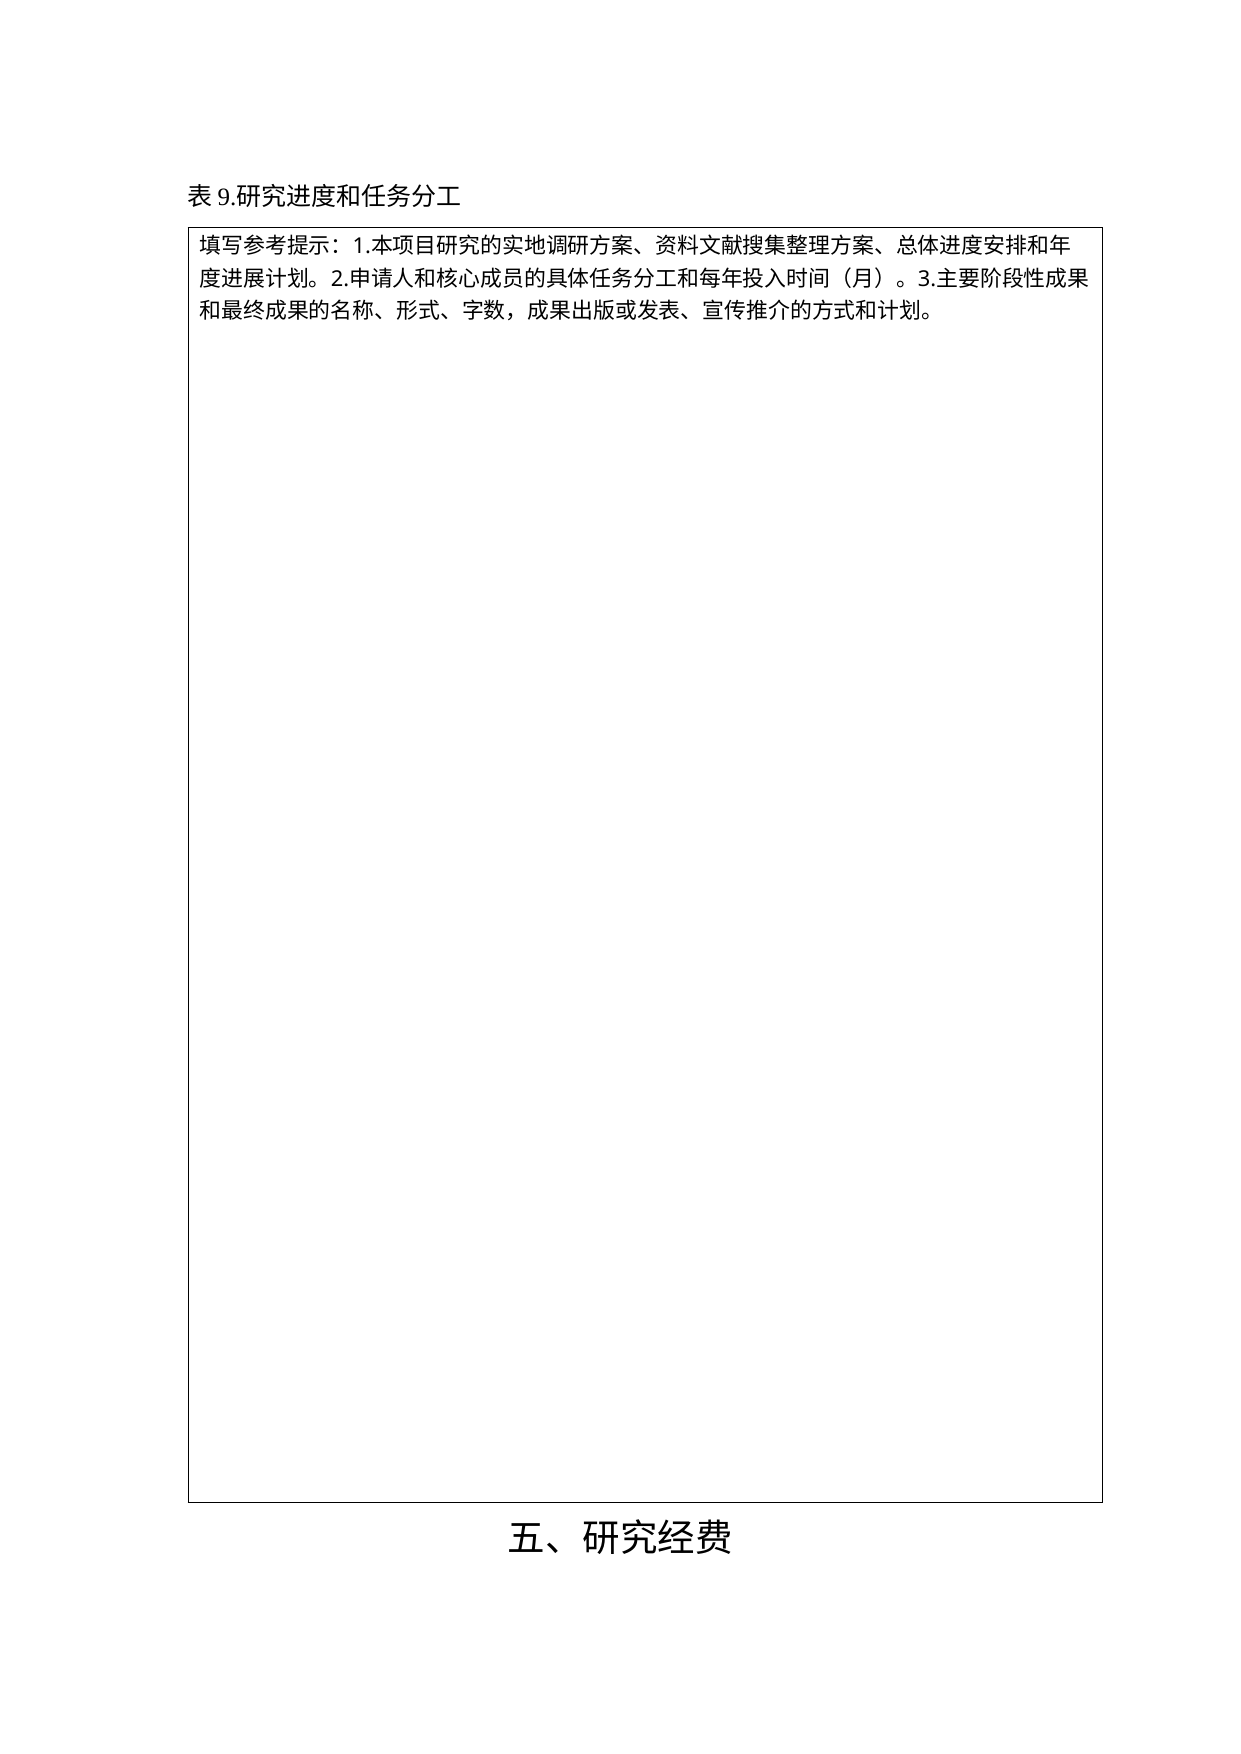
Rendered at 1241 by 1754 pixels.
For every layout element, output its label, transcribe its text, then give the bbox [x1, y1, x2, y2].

text 五、研究经费 [187, 1503, 1053, 1568]
table_header 填写参考提示：1.本项目研究的实地调研方案、资料文献搜集整理方案、总体进度安排和年度进展计划。2.申请人和核心成员的具体任务分工和每年投入时间（月）。3.主要阶段性成果和最终成果的名称、形式、字数，成果出版或发表、宣传推介的方式和计划。 [189, 228, 1102, 1502]
text 表9.研究进度和任务分工 [187, 162, 1053, 227]
